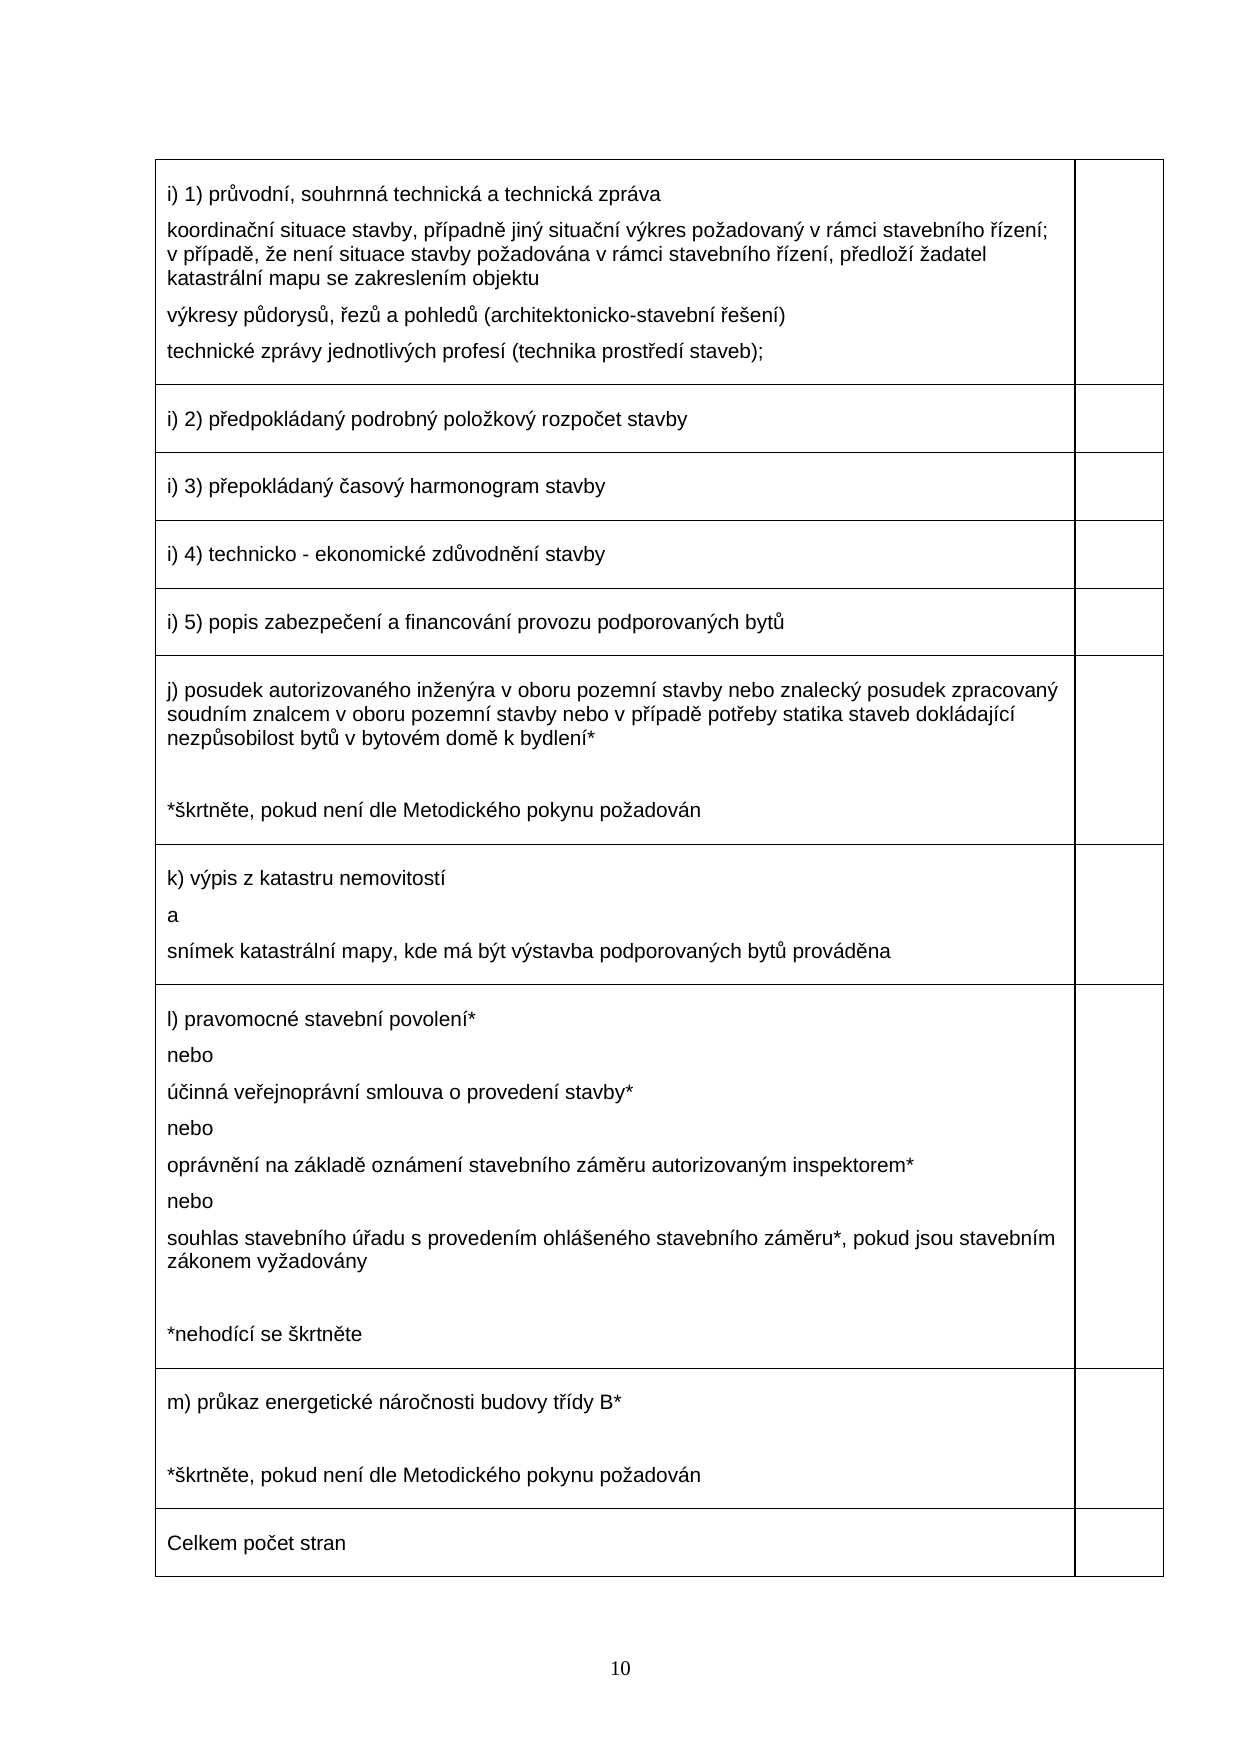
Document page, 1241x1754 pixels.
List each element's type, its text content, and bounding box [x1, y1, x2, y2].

table_cell [1076, 589, 1163, 655]
table_cell j) posudek autorizovaného inženýra v oboru pozemní stavby nebo znalecký posudek zpracovaný soudním znalcem v oboru pozemní stavby nebo v případě potřeby statika staveb dokládající nezpůsobilost bytů v bytovém domě k bydlení* *škrtněte, pokud není dle Metodického pokynu požadován [156, 656, 1074, 844]
table_cell [1076, 453, 1163, 520]
table_cell m) průkaz energetické náročnosti budovy třídy B* *škrtněte, pokud není dle Metodického pokynu požadován [156, 1369, 1074, 1508]
table_cell k) výpis z katastru nemovitostí a snímek katastrální mapy, kde má být výstavba podporovaných bytů prováděna [156, 845, 1074, 984]
table_cell i) 4) technicko - ekonomické zdůvodnění stavby [156, 521, 1074, 587]
table_cell [1076, 1509, 1163, 1576]
table_cell [1076, 845, 1163, 984]
table_cell [1076, 385, 1163, 452]
table_cell i) 5) popis zabezpečení a financování provozu podporovaných bytů [156, 589, 1074, 655]
table_cell i) 1) průvodní, souhrnná technická a technická zpráva koordinační situace stavby, případně jiný situační výkres požadovaný v rámci stavebního řízení; v případě, že není situace stavby požadována v rámci stavebního řízení, předloží žadatel katastrální mapu se zakreslením objektu výkresy půdorysů, řezů a pohledů (architektonicko-stavební řešení) technické zprávy jednotlivých profesí (technika prostředí staveb); [156, 160, 1074, 384]
table_cell l) pravomocné stavební povolení* nebo účinná veřejnoprávní smlouva o provedení stavby* nebo oprávnění na základě oznámení stavebního záměru autorizovaným inspektorem* nebo souhlas stavebního úřadu s provedením ohlášeného stavebního záměru*, pokud jsou stavebním zákonem vyžadovány *nehodící se škrtněte [156, 985, 1074, 1368]
table_cell i) 3) přepokládaný časový harmonogram stavby [156, 453, 1074, 520]
table_cell [1076, 656, 1163, 844]
table_cell [1076, 521, 1163, 587]
table_cell i) 2) předpokládaný podrobný položkový rozpočet stavby [156, 385, 1074, 452]
table_cell [1076, 160, 1163, 384]
table_cell [1076, 985, 1163, 1368]
table_cell Celkem počet stran [156, 1509, 1074, 1576]
table_cell [1076, 1369, 1163, 1508]
